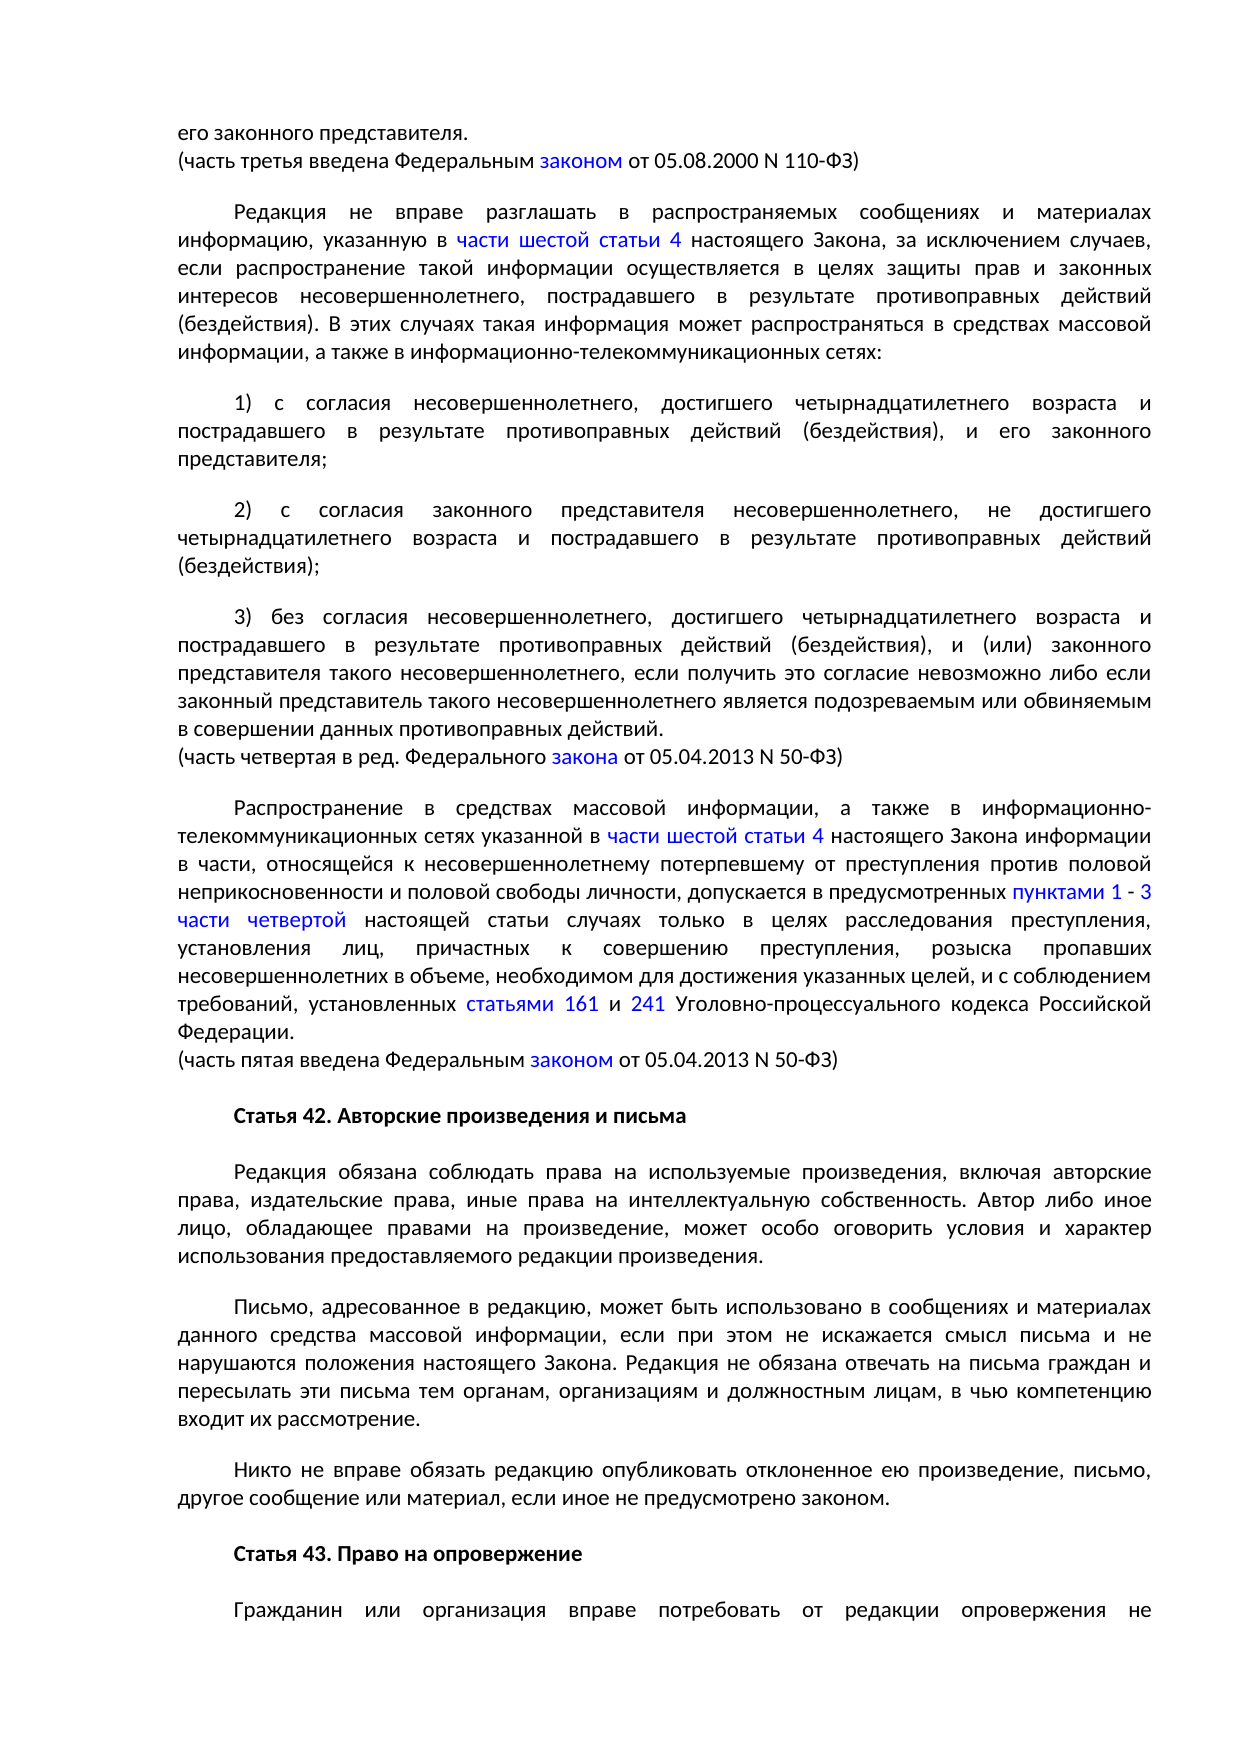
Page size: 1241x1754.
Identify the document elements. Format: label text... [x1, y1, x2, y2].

text Никто не вправе обязать редакцию опубликовать отклоненное ею произведение, письмо, другое сообщение или материал, если иное не предусмотрено законом. [177, 1455, 1152, 1511]
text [177, 118, 1152, 146]
title Статья 42. Авторские произведения и письма [177, 1101, 1152, 1129]
text 3) без согласия несовершеннолетнего, достигшего четырнадцатилетнего возраста и пострадавшего в результате противоправных действий (бездействия), и (или) законного представителя такого несовершеннолетнего, если получить это согласие невозможно либо если законный представитель такого несовершеннолетнего является подозреваемым или обвиняемым в совершении данных противоправных действий. [177, 602, 1152, 742]
text 2) с согласия законного представителя несовершеннолетнего, не достигшего четырнадцатилетнего возраста и пострадавшего в результате противоправных действий (бездействия); [177, 495, 1152, 579]
text Редакция обязана соблюдать права на используемые произведения, включая авторские права, издательские права, иные права на интеллектуальную собственность. Автор либо иное лицо, обладающее правами на произведение, может особо оговорить условия и характер использования предоставляемого редакции произведения. [177, 1157, 1152, 1269]
text (часть четвертая в ред. Федерального закона от 05.04.2013 N 50-ФЗ) [177, 742, 1152, 770]
text (часть пятая введена Федеральным законом от 05.04.2013 N 50-ФЗ) [177, 1045, 1152, 1073]
title Статья 43. Право на опровержение [177, 1539, 1152, 1567]
text Редакция не вправе разглашать в распространяемых сообщениях и материалах информацию, указанную в части шестой статьи 4 настоящего Закона, за исключением случаев, если распространение такой информации осуществляется в целях защиты прав и законных интересов несовершеннолетнего, пострадавшего в результате противоправных действий (бездействия). В этих случаях такая информация может распространяться в средствах массовой информации, а также в информационно-телекоммуникационных сетях: [177, 197, 1152, 365]
text Распространение в средствах массовой информации, а также в информационно-телекоммуникационных сетях указанной в части шестой статьи 4 настоящего Закона информации в части, относящейся к несовершеннолетнему потерпевшему от преступления против половой неприкосновенности и половой свободы личности, допускается в предусмотренных пунктами 1 - 3 части четвертой настоящей статьи случаях только в целях расследования преступления, установления лиц, причастных к совершению преступления, розыска пропавших несовершеннолетних в объеме, необходимом для достижения указанных целей, и с соблюдением требований, установленных статьями 161 и 241 Уголовно-процессуального кодекса Российской Федерации. [177, 793, 1152, 1045]
text Письмо, адресованное в редакцию, может быть использовано в сообщениях и материалах данного средства массовой информации, если при этом не искажается смысл письма и не нарушаются положения настоящего Закона. Редакция не обязана отвечать на письма граждан и пересылать эти письма тем органам, организациям и должностным лицам, в чью компетенцию входит их рассмотрение. [177, 1292, 1152, 1432]
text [177, 1596, 1152, 1623]
text 1) с согласия несовершеннолетнего, достигшего четырнадцатилетнего возраста и пострадавшего в результате противоправных действий (бездействия), и его законного представителя; [177, 388, 1152, 472]
text (часть третья введена Федеральным законом от 05.08.2000 N 110-ФЗ) [177, 146, 1152, 174]
